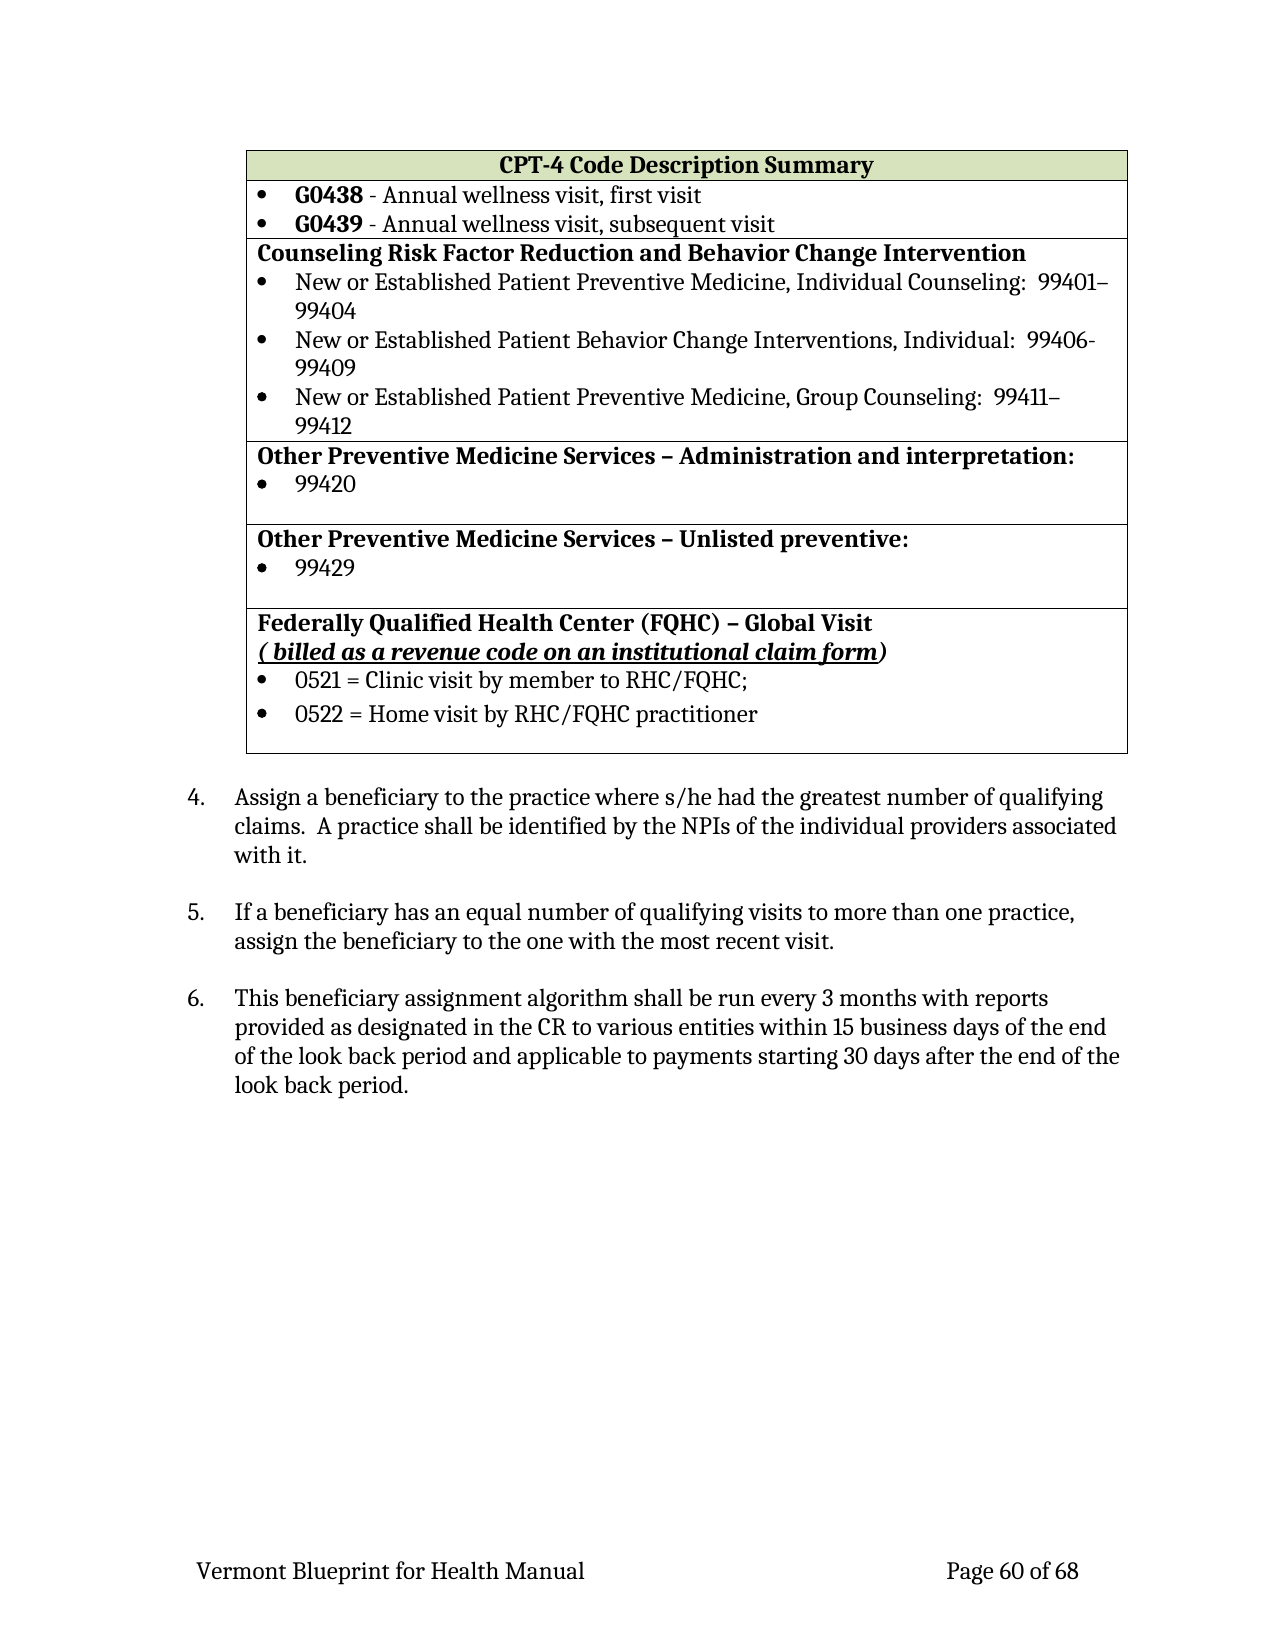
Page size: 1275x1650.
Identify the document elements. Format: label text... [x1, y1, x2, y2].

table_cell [247, 181, 1127, 238]
table_cell Other Preventive Medicine Services – Administration and interpretation: 99420 [247, 442, 1127, 524]
table_cell Counseling Risk Factor Reduction and Behavior Change Intervention New or Established Patient Preventive Medicine, Individual Counseling: 99401–99404 New or Established Patient Behavior Change Interventions, Individual: 99406-99409 New or Established Patient Preventive Medicine, Group Counseling: 99411–99412 [247, 239, 1127, 441]
table_cell Other Preventive Medicine Services – Unlisted preventive: 99429 [247, 525, 1127, 608]
list This beneficiary assignment algorithm shall be run every 3 months with reports provided as designated in the CR to various entities within 15 business days of the end of the look back period and applicable to payments starting 30 days after the end of the look back period. [187, 984, 1125, 1099]
table_cell Federally Qualified Health Center (FQHC) – Global Visit ( billed as a revenue code on an institutional claim form) 0521 = Clinic visit by member to RHC/FQHC; 0522 = Home visit by RHC/FQHC practitioner [247, 609, 1127, 753]
table_header CPT-4 Code Description Summary [247, 151, 1127, 180]
list If a beneficiary has an equal number of qualifying visits to more than one practice, assign the beneficiary to the one with the most recent visit. [187, 898, 1125, 956]
list Assign a beneficiary to the practice where s/he had the greatest number of qualifying claims. A practice shall be identified by the NPIs of the individual providers associated with it. [187, 783, 1125, 869]
